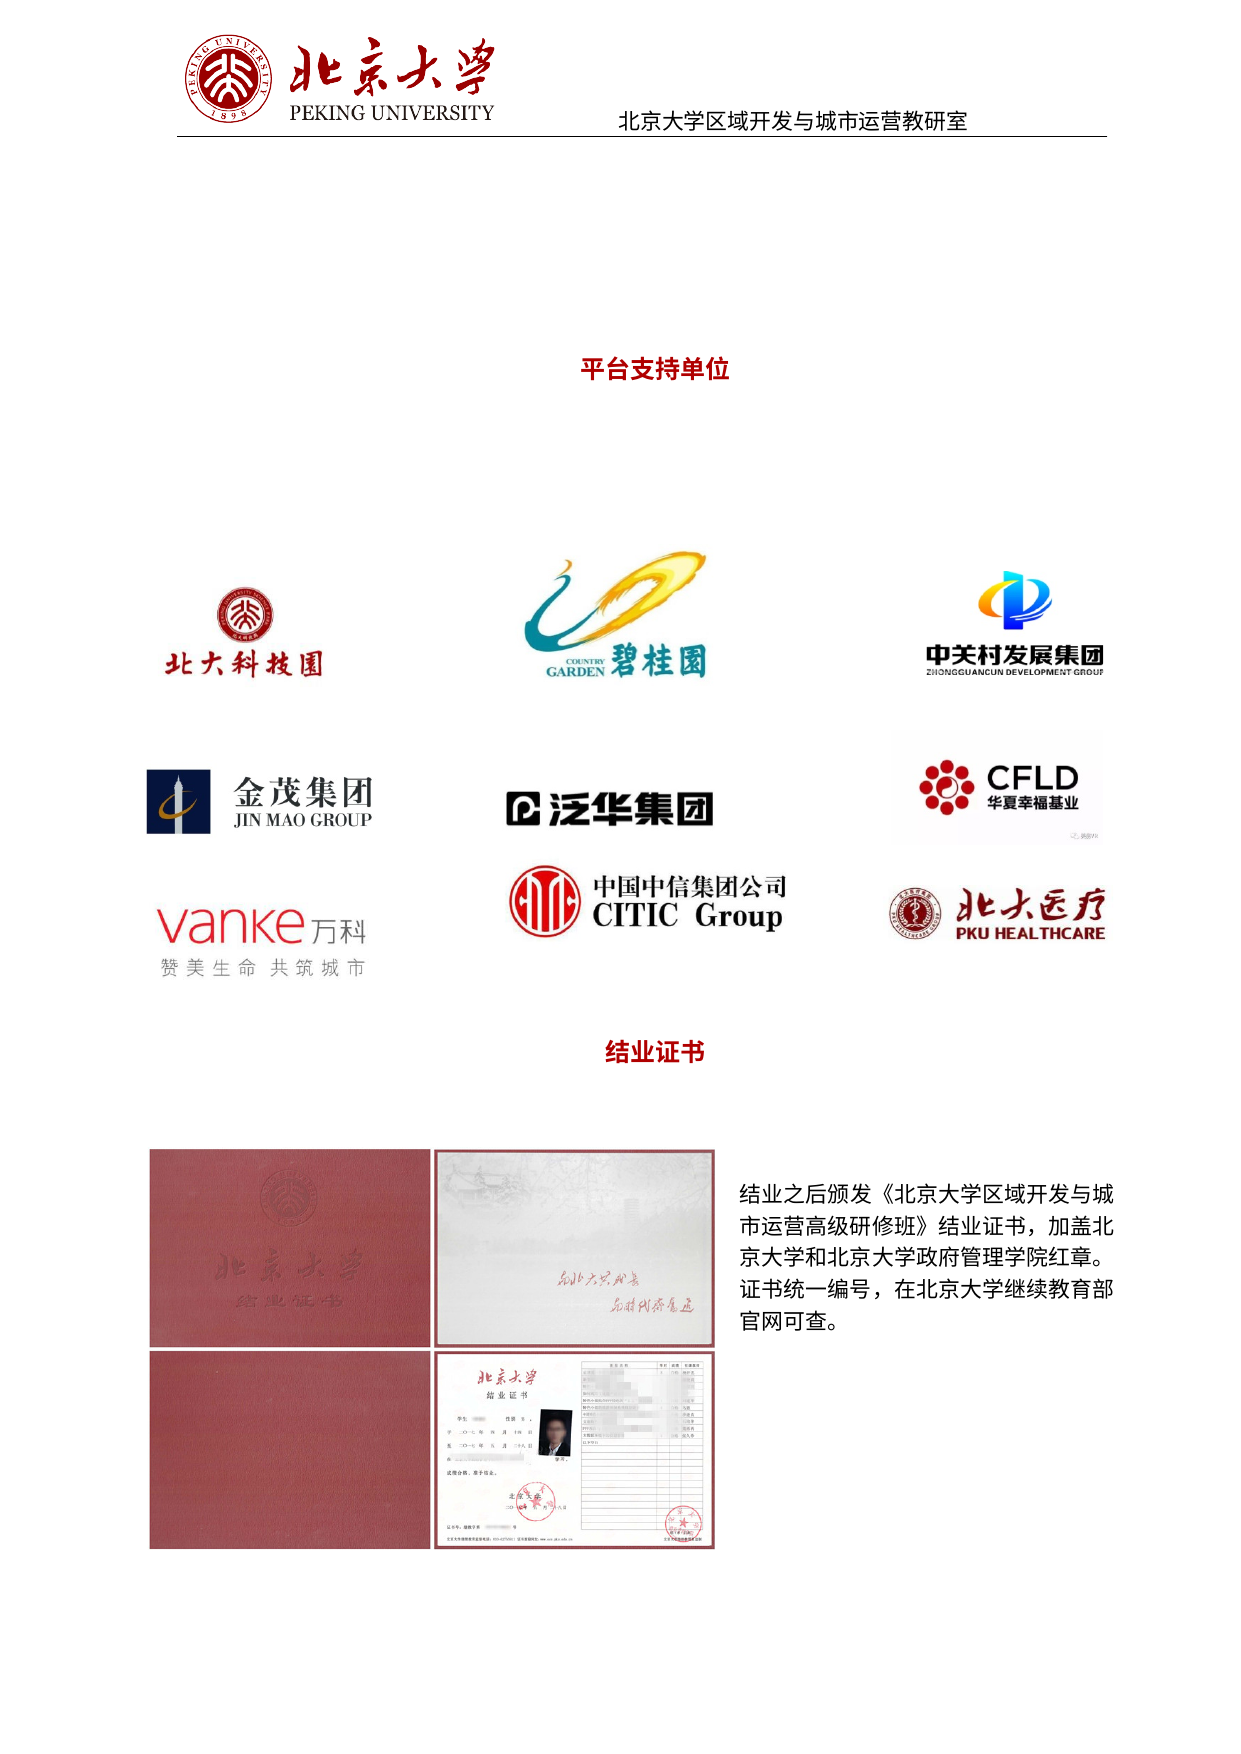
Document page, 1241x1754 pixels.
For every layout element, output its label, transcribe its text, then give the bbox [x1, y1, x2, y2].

picture [926, 571, 1104, 675]
picture [100, 881, 418, 999]
picture [140, 760, 377, 841]
picture [504, 544, 725, 686]
picture [890, 730, 1104, 845]
text 平台支持单位 [177, 335, 1107, 400]
text 结业证书 [177, 1018, 1107, 1083]
picture [177, 30, 512, 130]
picture [486, 781, 736, 841]
picture [157, 544, 333, 717]
picture [147, 1147, 716, 1550]
picture [504, 850, 788, 948]
picture [882, 885, 1114, 945]
